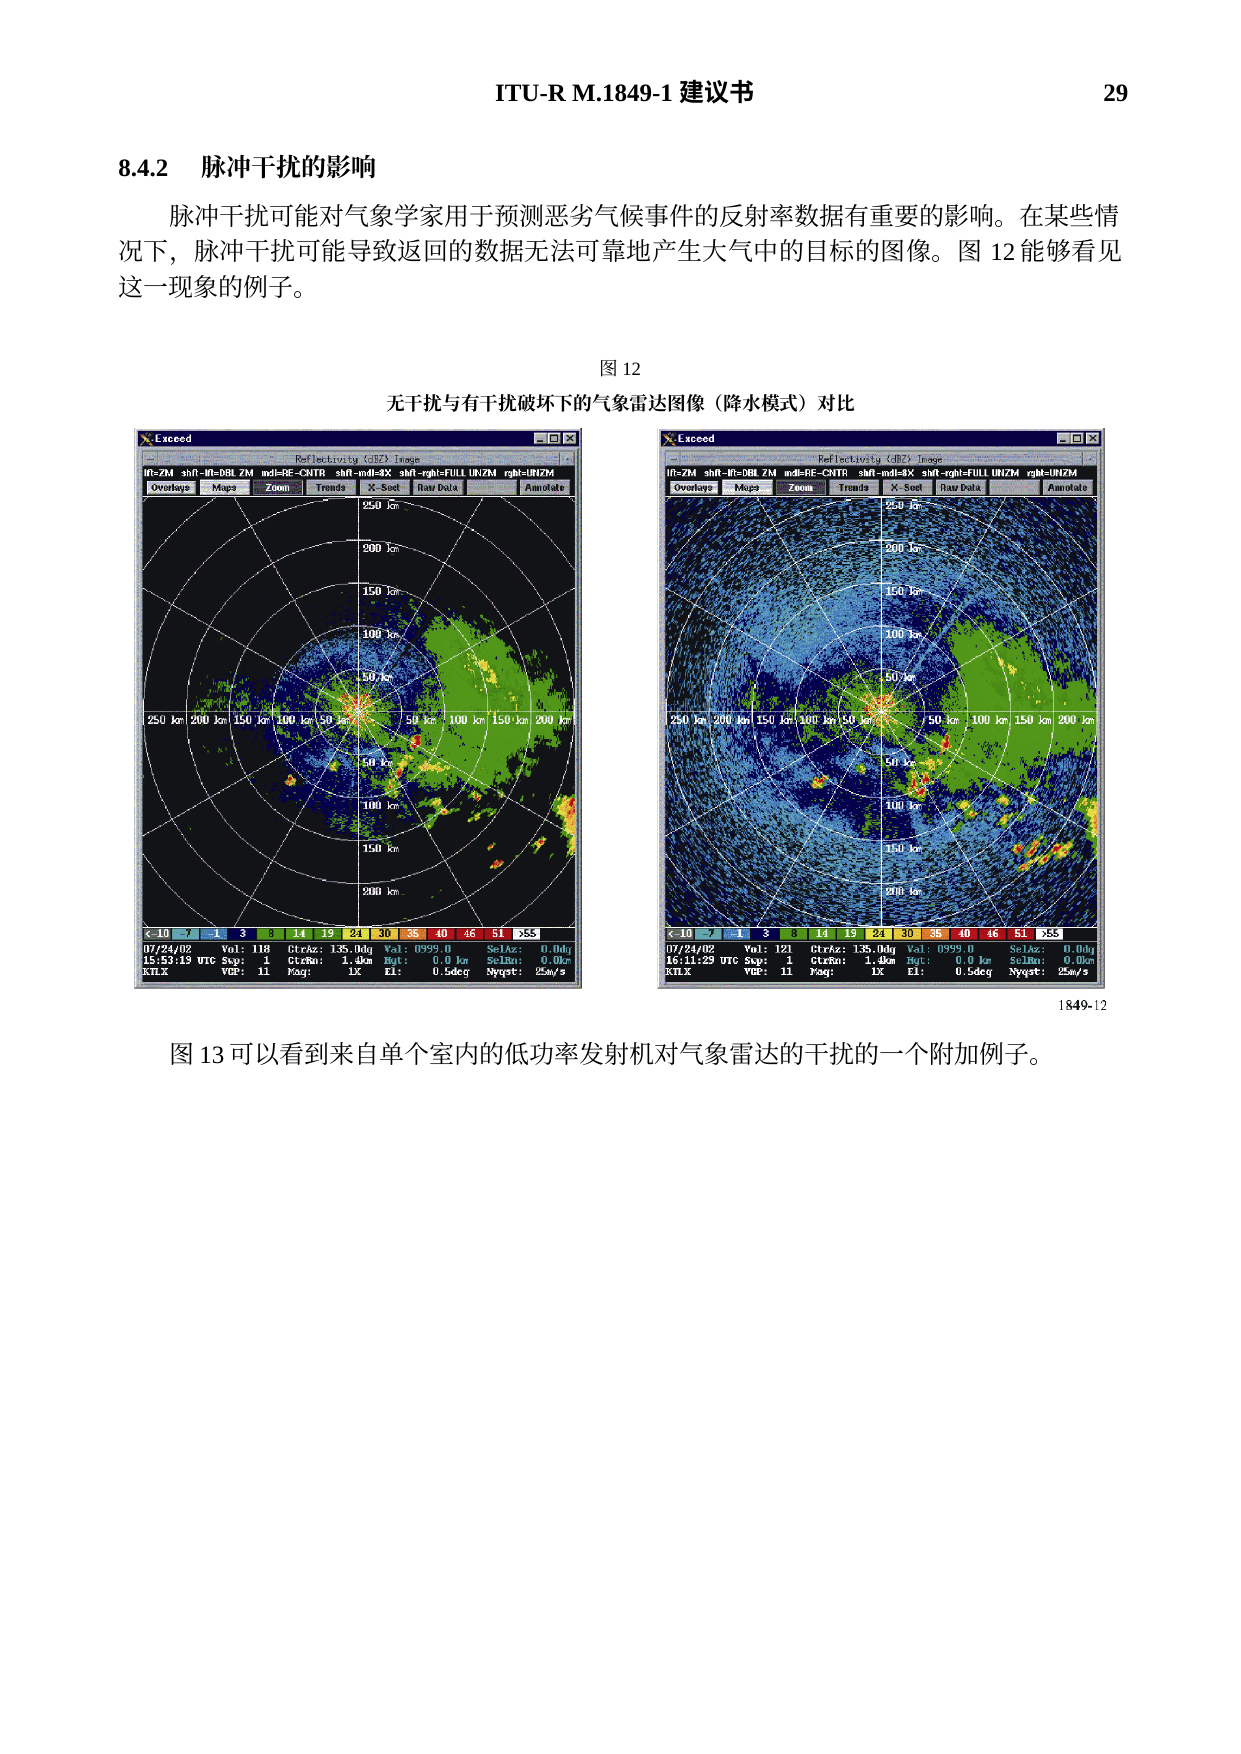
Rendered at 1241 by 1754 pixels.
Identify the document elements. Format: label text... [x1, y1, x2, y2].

title 无干扰与有干扰破坏下的气象雷达图像（降水模式）对比 [118, 389, 1122, 416]
picture [134, 428, 1107, 1010]
text 图12 [118, 354, 1122, 381]
text 图13可以看到来自单个室内的低功率发射机对气象雷达的干扰的一个附加例子。 [118, 1035, 1122, 1071]
text 脉冲干扰可能对气象学家用于预测恶劣气候事件的反射率数据有重要的影响。在某些情况下，脉冲干扰可能导致返回的数据无法可靠地产生大气中的目标的图像。图12能够看见这一现象的例子。 [118, 196, 1122, 304]
subtitle 8.4.2 脉冲干扰的影响 [118, 148, 1122, 184]
